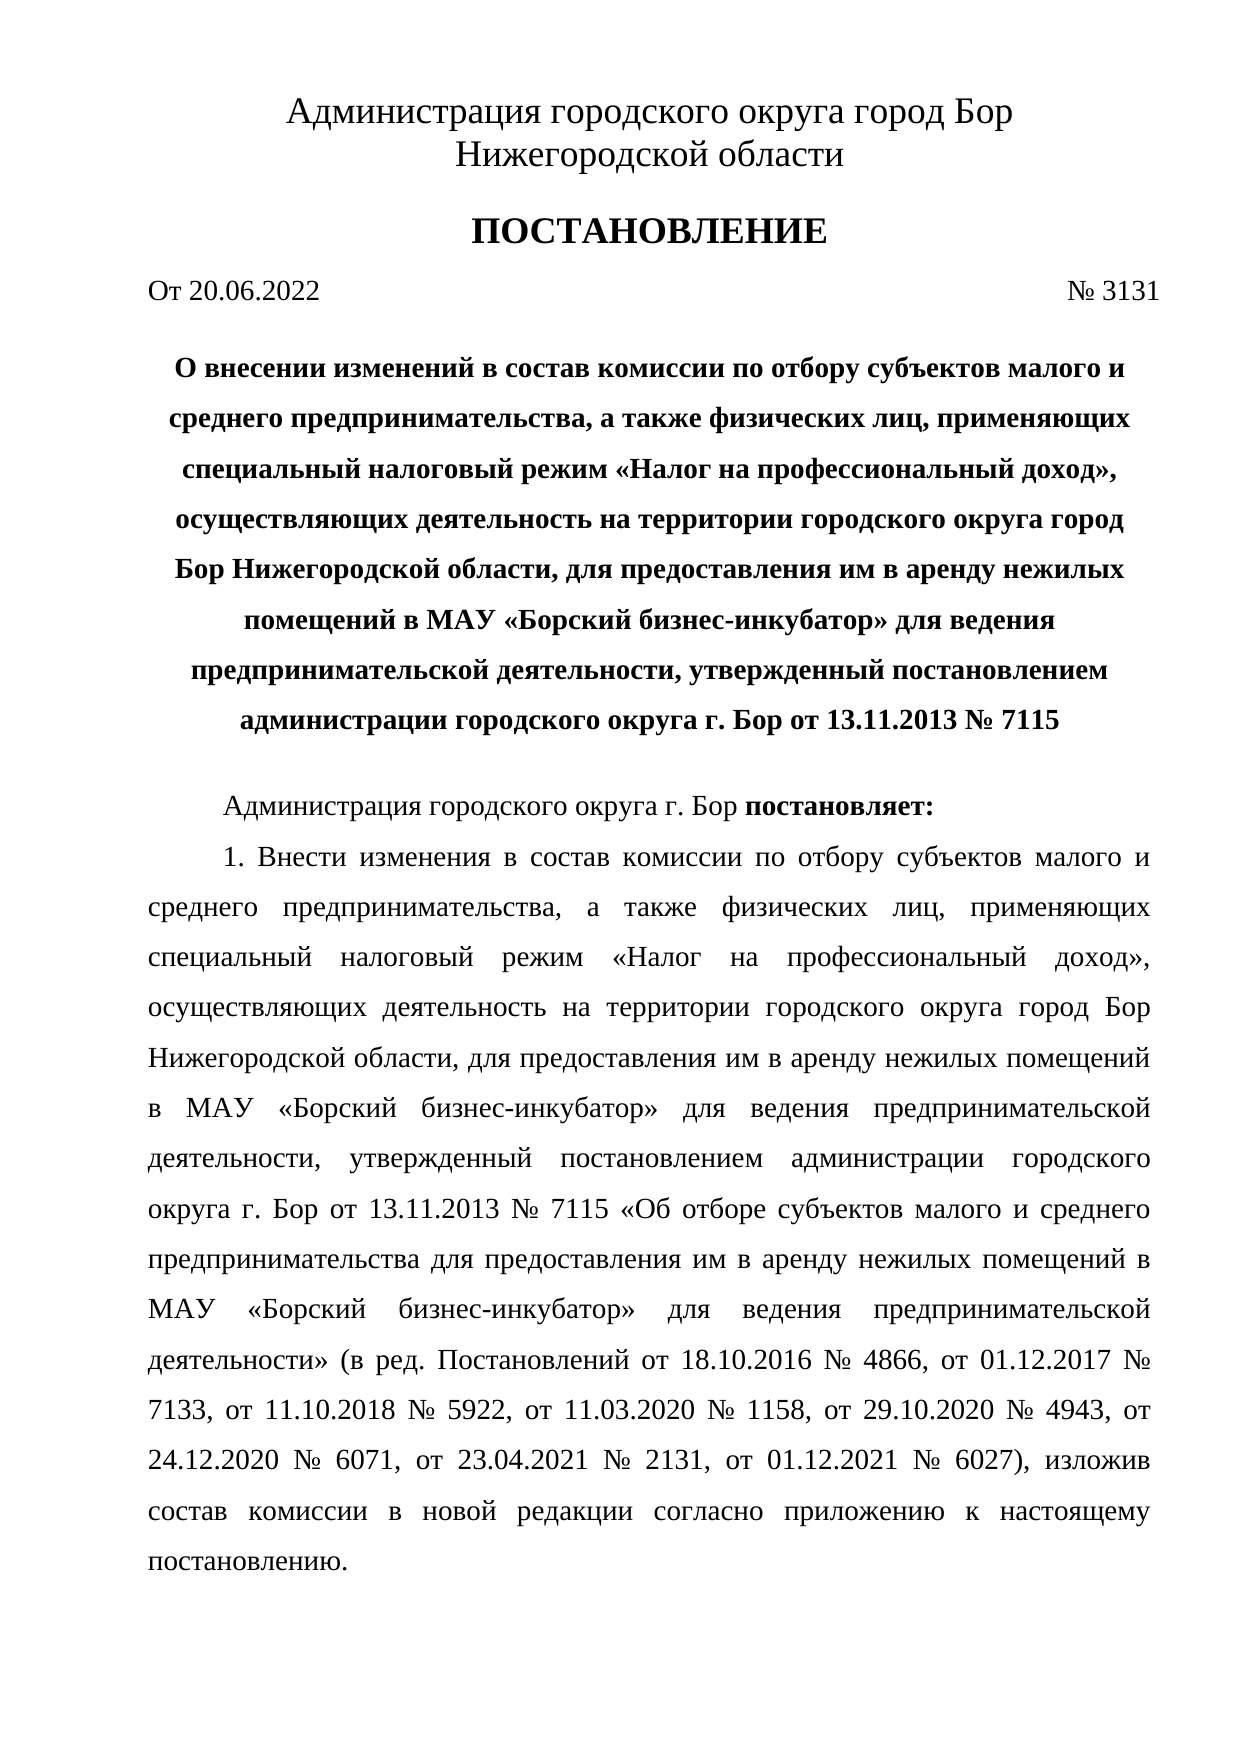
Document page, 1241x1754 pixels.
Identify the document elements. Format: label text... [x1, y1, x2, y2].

subtitle От 20.06.2022 № 3131 [148, 273, 1152, 307]
text О внесении изменений в состав комиссии по отбору субъектов малого и среднего предпринимательства, а также физических лиц, применяющих специальный налоговый режим «Налог на профессиональный доход», осуществляющих деятельность на территории городского округа город Бор Нижегородской области, для предоставления им в аренду нежилых помещений в МАУ «Борский бизнес-инкубатор» для ведения предпринимательской деятельности, утвержденный постановлением администрации городского округа г. Бор от 13.11.2013 № 7115 [148, 350, 1152, 736]
text Администрация городского округа г. Бор постановляет: [148, 788, 1152, 822]
text 1. Внести изменения в состав комиссии по отбору субъектов малого и среднего предпринимательства, а также физических лиц, применяющих специальный налоговый режим «Налог на профессиональный доход», осуществляющих деятельность на территории городского округа город Бор Нижегородской области, для предоставления им в аренду нежилых помещений в МАУ «Борский бизнес-инкубатор» для ведения предпринимательской деятельности, утвержденный постановлением администрации городского округа г. Бор от 13.11.2013 № 7115 «Об отборе субъектов малого и среднего предпринимательства для предоставления им в аренду нежилых помещений в МАУ «Борский бизнес-инкубатор» для ведения предпринимательской деятельности» (в ред. Постановлений от 18.10.2016 № 4866, от 01.12.2017 № 7133, от 11.10.2018 № 5922, от 11.03.2020 № 1158, от 29.10.2020 № 4943, от 24.12.2020 № 6071, от 23.04.2021 № 2131, от 01.12.2021 № 6027), изложив состав комиссии в новой редакции согласно приложению к настоящему постановлению. [148, 839, 1152, 1577]
subtitle ПОСТАНОВЛЕНИЕ [148, 208, 1152, 252]
text Нижегородской области [148, 132, 1152, 175]
text Администрация городского округа город Бор [148, 89, 1152, 132]
